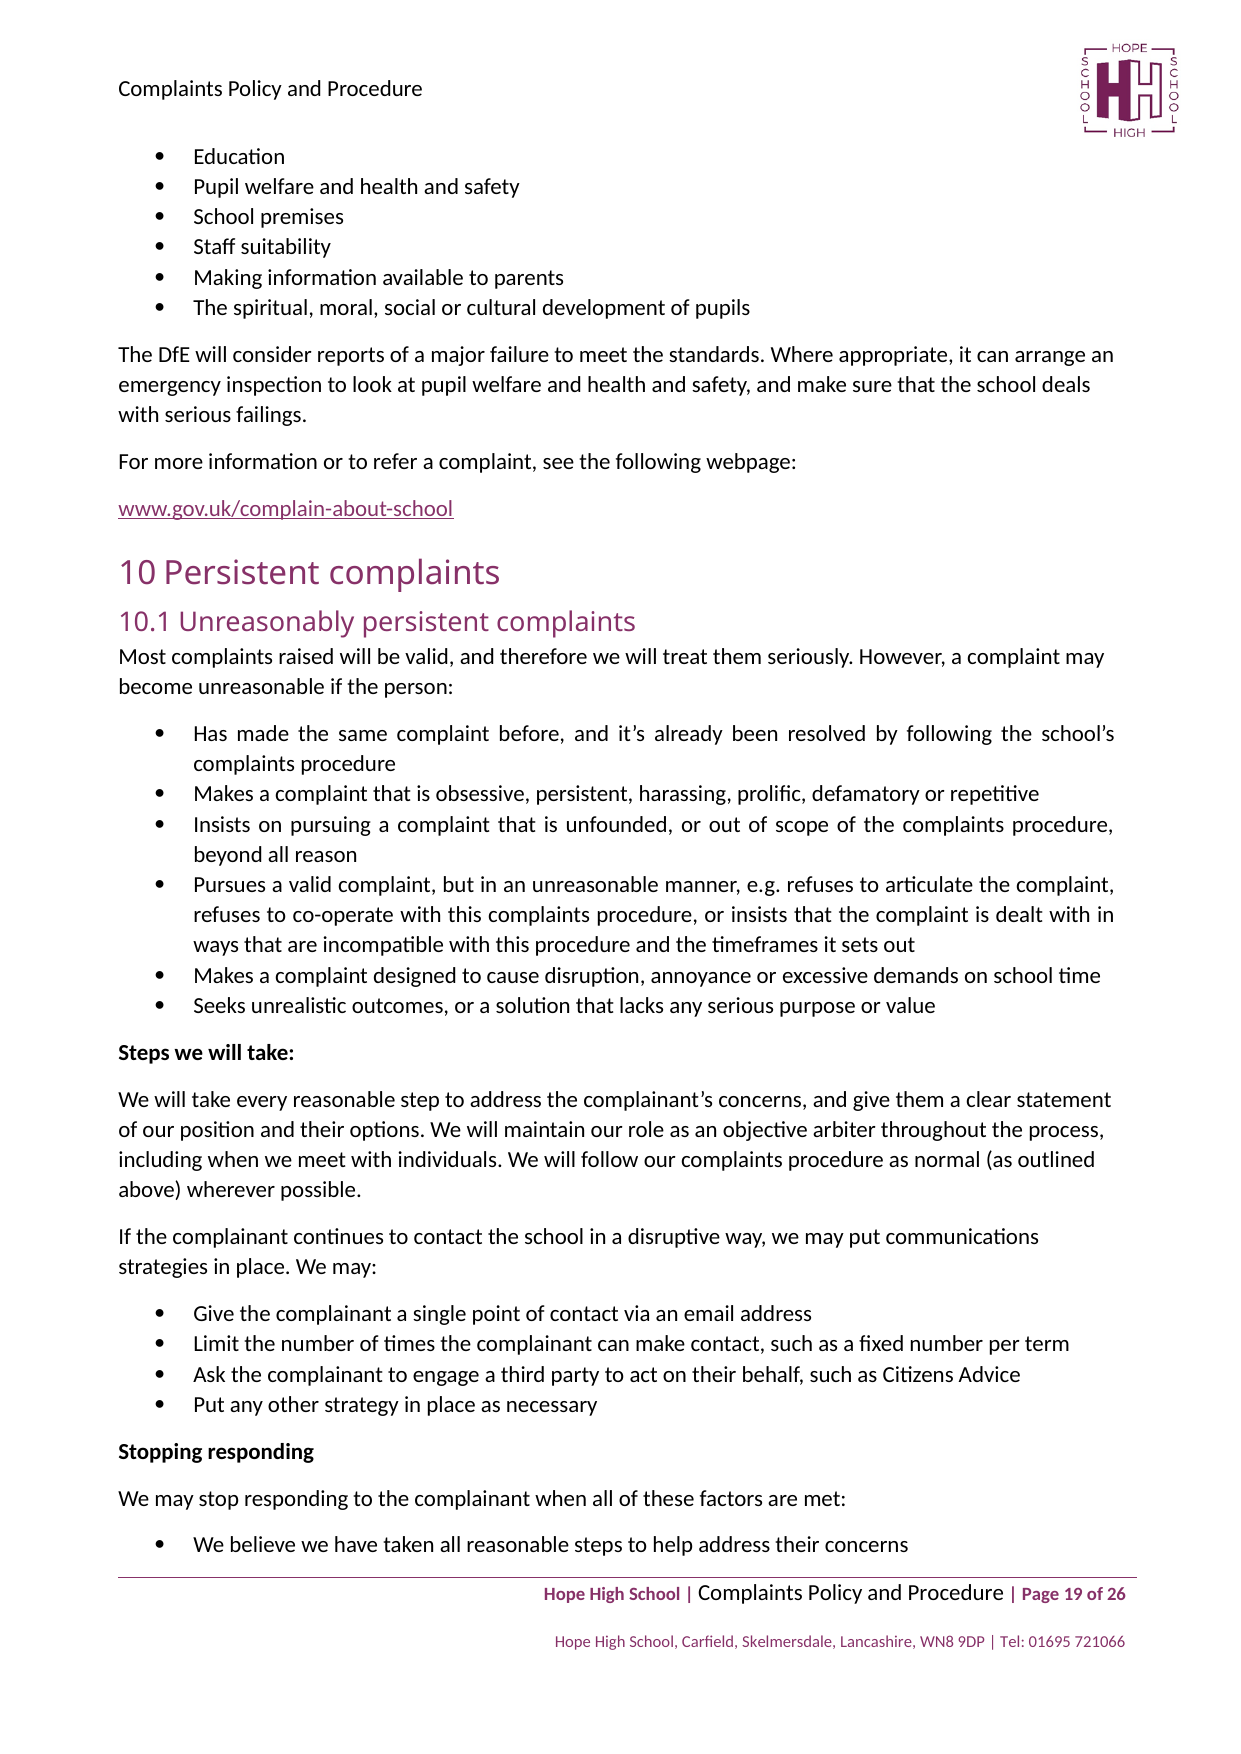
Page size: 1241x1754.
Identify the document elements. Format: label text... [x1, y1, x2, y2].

list Pupil welfare and health and safety [156, 172, 1116, 200]
list We believe we have taken all reasonable steps to help address their concerns [156, 1531, 1116, 1558]
list Seeks unrealistic outcomes, or a solution that lacks any serious purpose or value [156, 991, 1116, 1019]
picture [1076, 39, 1182, 142]
text The DfE will consider reports of a major failure to meet the standards. Where appropriate, it can arrange an emergency inspection to look at pupil welfare and health and safety, and make sure that the school deals with serious failings. [118, 340, 1116, 428]
list The spiritual, moral, social or cultural development of pupils [156, 293, 1116, 321]
subtitle Persistent complaints [118, 549, 1116, 594]
list Give the complainant a single point of contact via an email address [156, 1299, 1116, 1327]
list Making information available to parents [156, 263, 1116, 291]
list Education [156, 142, 1116, 170]
text Stopping responding [118, 1437, 1116, 1465]
text We may stop responding to the complainant when all of these factors are met: [118, 1484, 1116, 1512]
list Ask the complainant to engage a third party to act on their behalf, such as Citizens Advice [156, 1360, 1116, 1388]
text www.gov.uk/complain-about-school [118, 494, 1116, 522]
text Steps we will take: [118, 1038, 1116, 1066]
text If the complainant continues to contact the school in a disruptive way, we may put communications strategies in place. We may: [118, 1222, 1116, 1280]
list Makes a complaint that is obsessive, persistent, harassing, prolific, defamatory or repetitive [156, 779, 1116, 807]
list School premises [156, 202, 1116, 230]
subtitle Unreasonably persistent complaints [118, 602, 1116, 639]
text Most complaints raised will be valid, and therefore we will treat them seriously. However, a complaint may become unreasonable if the person: [118, 642, 1116, 700]
list Staff suitability [156, 232, 1116, 260]
list Has made the same complaint before, and it’s already been resolved by following the school’s complaints procedure [156, 719, 1116, 777]
list Put any other strategy in place as necessary [156, 1390, 1116, 1418]
list Insists on pursuing a complaint that is unfounded, or out of scope of the complaints procedure, beyond all reason [156, 810, 1116, 868]
text We will take every reasonable step to address the complainant’s concerns, and give them a clear statement of our position and their options. We will maintain our role as an objective arbiter throughout the process, including when we meet with individuals. We will follow our complaints procedure as normal (as outlined above) wherever possible. [118, 1085, 1116, 1203]
text For more information or to refer a complaint, see the following webpage: [118, 447, 1116, 475]
list Limit the number of times the complainant can make contact, such as a fixed number per term [156, 1329, 1116, 1357]
list Pursues a valid complaint, but in an unreasonable manner, e.g. refuses to articulate the complaint, refuses to co-operate with this complaints procedure, or insists that the complaint is dealt with in ways that are incompatible with this procedure and the timeframes it sets out [156, 870, 1116, 958]
list Makes a complaint designed to cause disruption, annoyance or excessive demands on school time [156, 961, 1116, 989]
